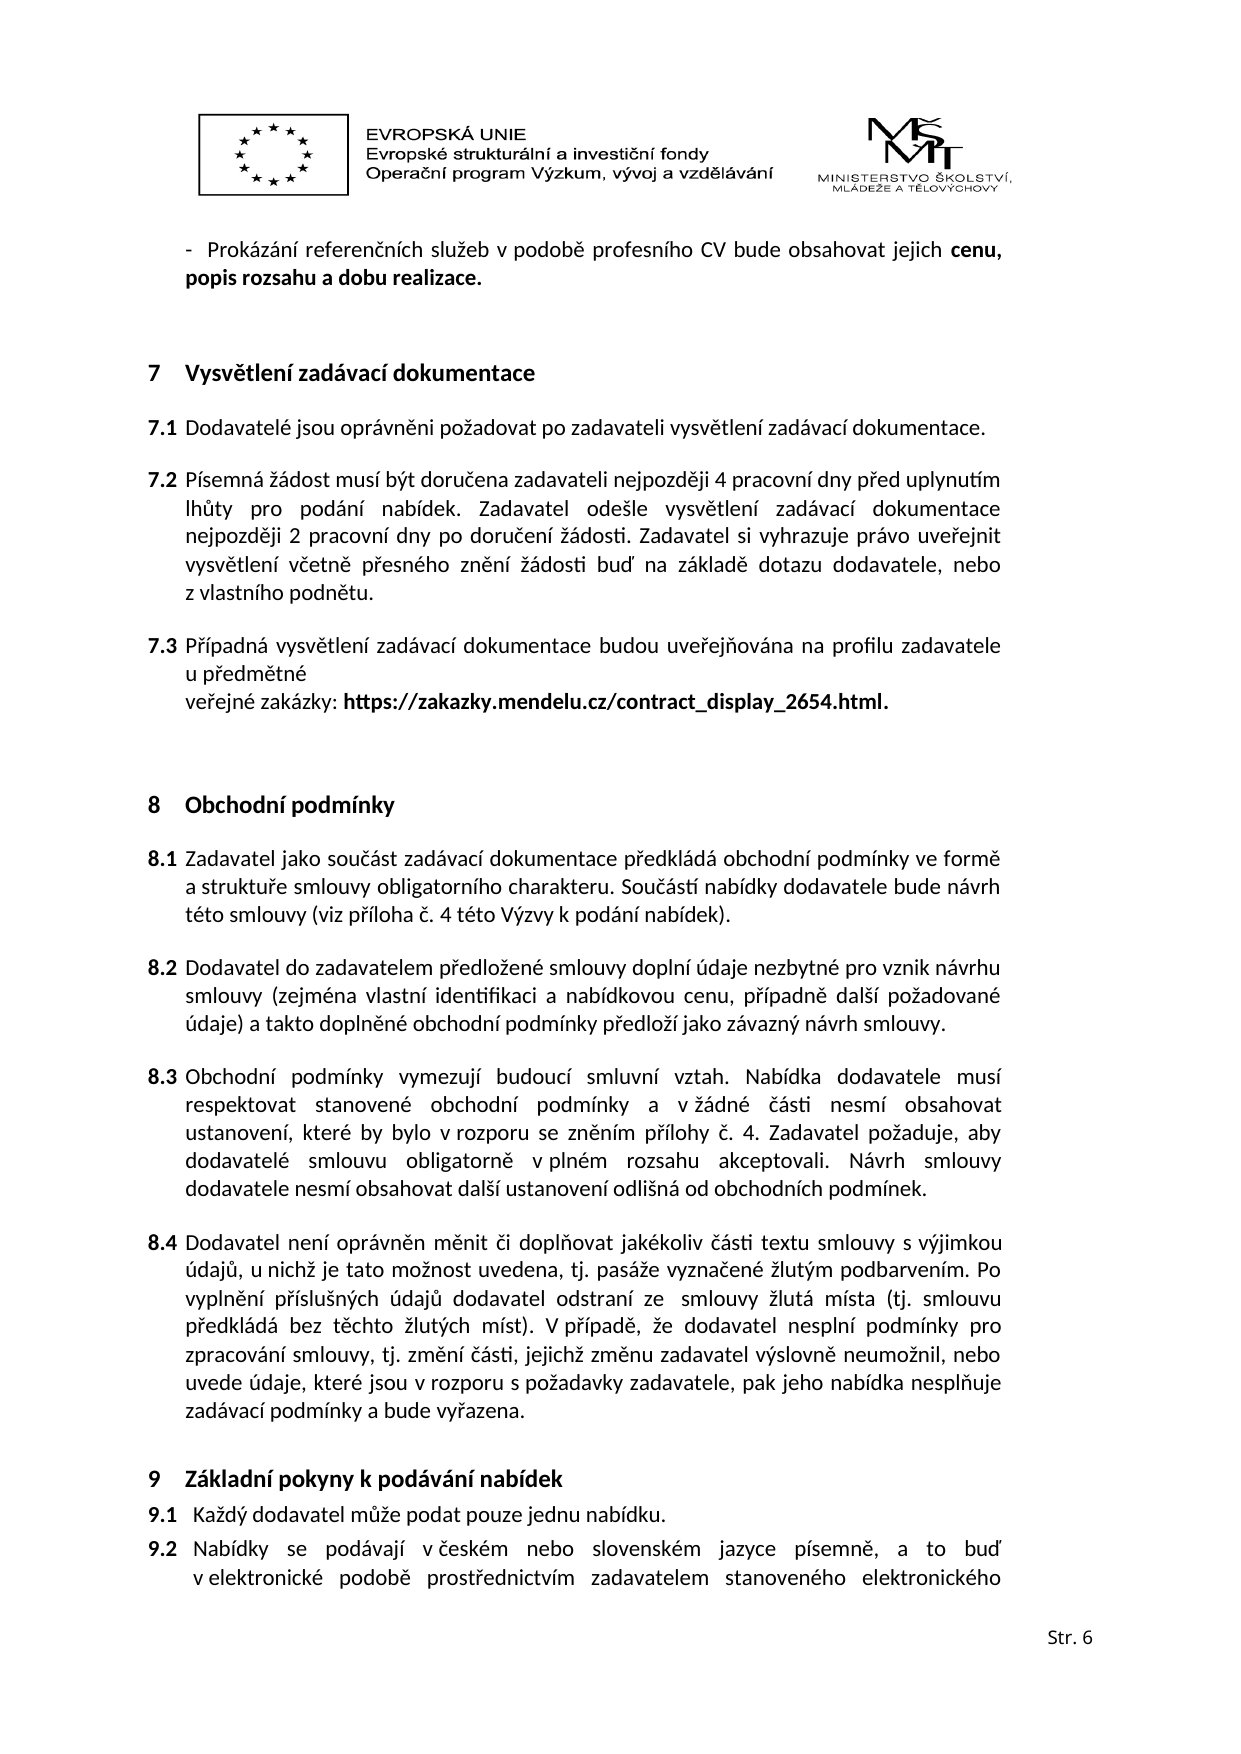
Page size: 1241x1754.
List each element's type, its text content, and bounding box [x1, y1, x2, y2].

text - Prokázání referenčních služeb v podobě profesního CV bude obsahovat jejich cenu, popis rozsahu a dobu realizace. [185, 236, 1002, 292]
picture [147, 73, 1062, 236]
subtitle Dodavatel do zadavatelem předložené smlouvy doplní údaje nezbytné pro vznik návrhu smlouvy (zejména vlastní identifikaci a nabídkovou cenu, případně další požadované údaje) a takto doplněné obchodní podmínky předloží jako závazný návrh smlouvy. [148, 953, 1002, 1037]
subtitle Případná vysvětlení zadávací dokumentace budou uveřejňována na profilu zadavatele u předmětné veřejné zakázky: https://zakazky.mendelu.cz/contract_display_2654.html. [148, 631, 1002, 776]
subtitle Písemná žádost musí být doručena zadavateli nejpozději 4 pracovní dny před uplynutím lhůty pro podání nabídek. Zadavatel odešle vysvětlení zadávací dokumentace nejpozději 2 pracovní dny po doručení žádosti. Zadavatel si vyhrazuje právo uveřejnit vysvětlení včetně přesného znění žádosti buď na základě dotazu dodavatele, nebo z vlastního podnětu. [148, 466, 1002, 606]
subtitle Zadavatel jako součást zadávací dokumentace předkládá obchodní podmínky ve formě a struktuře smlouvy obligatorního charakteru. Součástí nabídky dodavatele bude návrh této smlouvy (viz příloha č. 4 této Výzvy k podání nabídek). [148, 844, 1002, 928]
subtitle Obchodní podmínky [148, 789, 1093, 819]
subtitle Obchodní podmínky vymezují budoucí smluvní vztah. Nabídka dodavatele musí respektovat stanovené obchodní podmínky a v žádné části nesmí obsahovat ustanovení, které by bylo v rozporu se zněním přílohy č. 4. Zadavatel požaduje, aby dodavatelé smlouvu obligatorně v plném rozsahu akceptovali. Návrh smlouvy dodavatele nesmí obsahovat další ustanovení odlišná od obchodních podmínek. [148, 1062, 1002, 1203]
subtitle Dodavatel není oprávněn měnit či doplňovat jakékoliv části textu smlouvy s výjimkou údajů, u nichž je tato možnost uvedena, tj. pasáže vyznačené žlutým podbarvením. Po vyplnění příslušných údajů dodavatel odstraní ze smlouvy žlutá místa (tj. smlouvu předkládá bez těchto žlutých míst). V případě, že dodavatel nesplní podmínky pro zpracování smlouvy, tj. změní části, jejichž změnu zadavatel výslovně neumožnil, nebo uvede údaje, které jsou v rozporu s požadavky zadavatele, pak jeho nabídka nesplňuje zadávací podmínky a bude vyřazena. [148, 1228, 1002, 1457]
subtitle Každý dodavatel může podat pouze jednu nabídku. [148, 1500, 1002, 1528]
subtitle Vysvětlení zadávací dokumentace [148, 357, 1093, 388]
subtitle Základní pokyny k podávání nabídek [148, 1463, 1093, 1494]
subtitle Dodavatelé jsou oprávněni požadovat po zadavateli vysvětlení zadávací dokumentace. [148, 413, 1002, 441]
